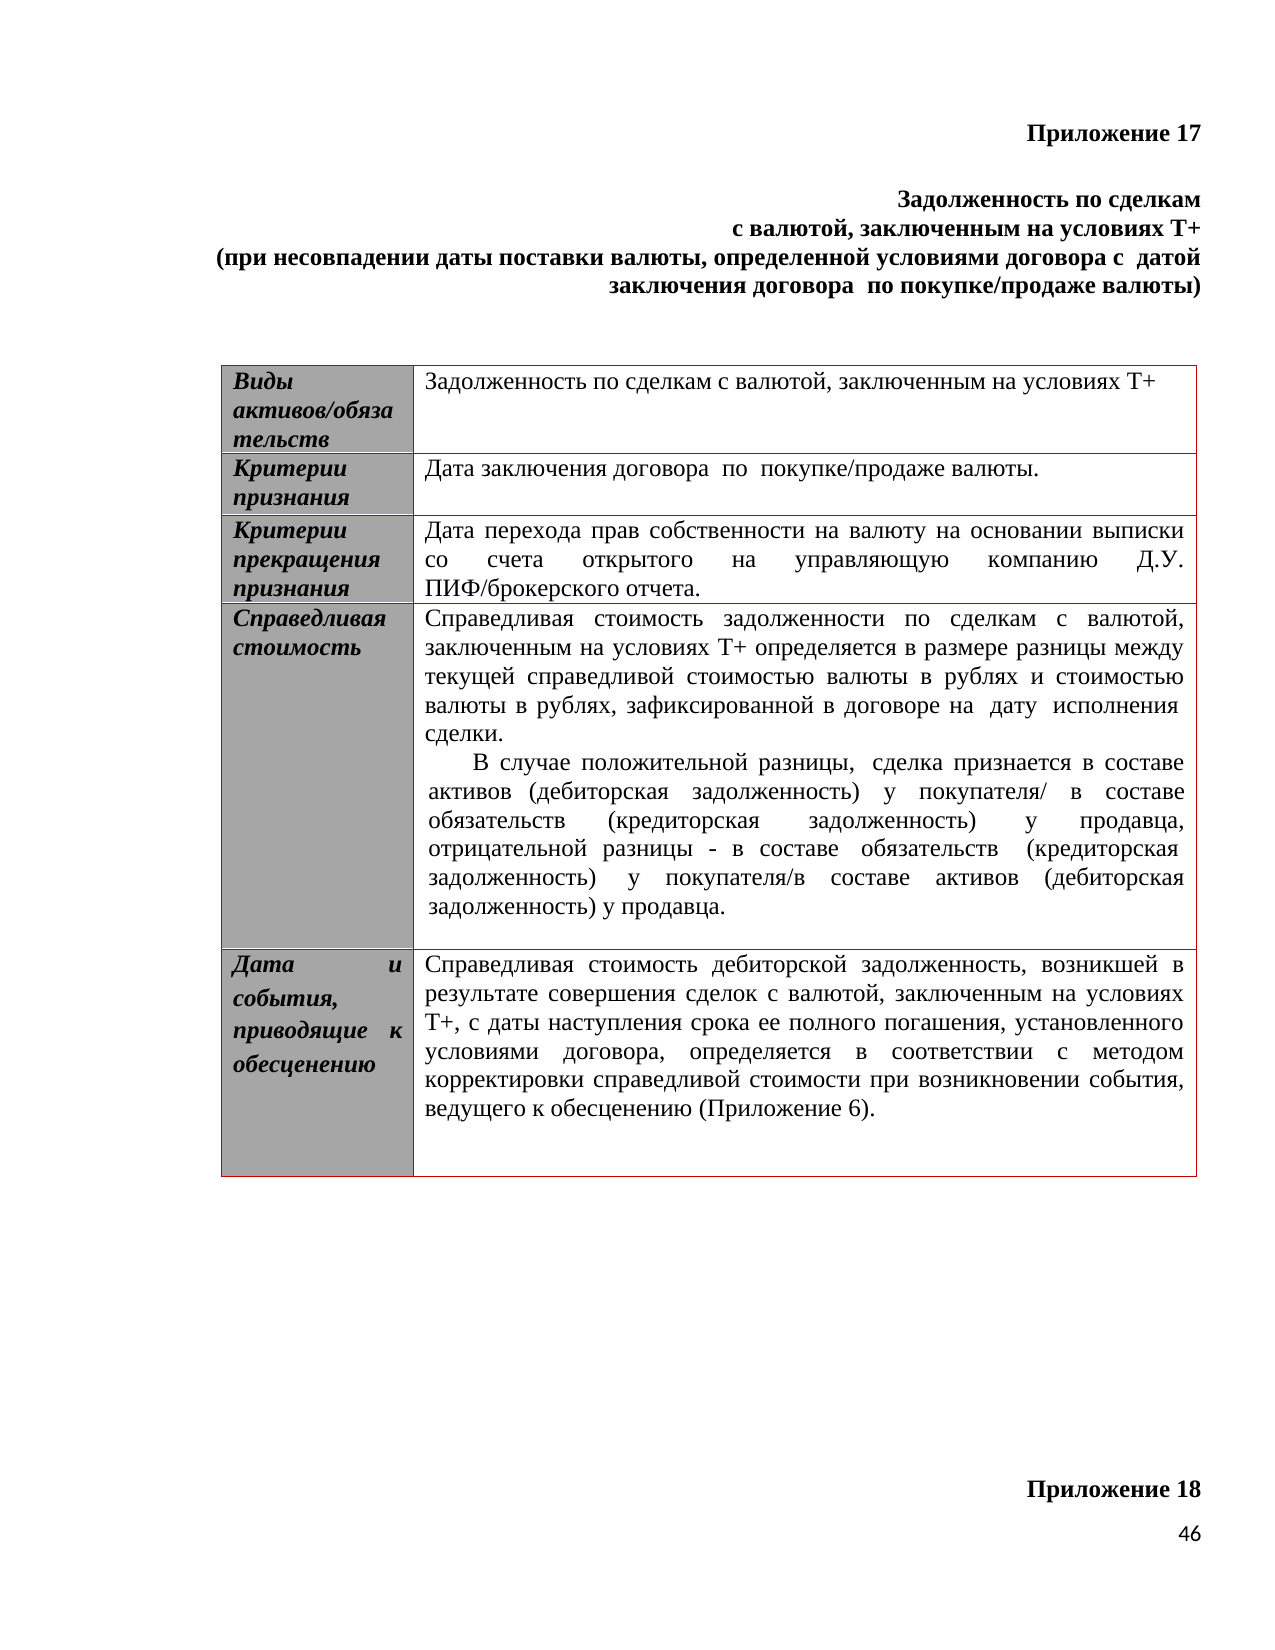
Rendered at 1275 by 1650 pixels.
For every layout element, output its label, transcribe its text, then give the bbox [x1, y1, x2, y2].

text Задолженность по сделкам [177, 184, 1201, 213]
text Приложение 18 [177, 1474, 1201, 1503]
table_cell Критерии признания [222, 454, 413, 514]
text (при несовпадении даты поставки валюты, определенной условиями договора с датой заключения договора по покупке/продаже валюты) [177, 242, 1201, 299]
table_header Виды активов/обязательств [222, 366, 413, 452]
table_cell Дата заключения договора по покупке/продаже валюты. [414, 454, 1196, 514]
text Приложение 17 [177, 118, 1201, 147]
table_header Задолженность по сделкам с валютой, заключенным на условиях Т+ [414, 366, 1196, 452]
table_cell Дата перехода прав собственности на валюту на основании выписки со счета открытого на управляющую компанию Д.У. ПИФ/брокерского отчета. [414, 516, 1196, 602]
table_cell Справедливая стоимость задолженности по сделкам с валютой, заключенным на условиях Т+ определяется в размере разницы между текущей справедливой стоимостью валюты в рублях и стоимостью валюты в рублях, зафиксированной в договоре на дату исполнения сделки. В случае положительной разницы, сделка признается в составе активов (дебиторская задолженность) у покупателя/ в составе обязательств (кредиторская задолженность) у продавца, отрицательной разницы - в составе обязательств (кредиторская задолженность) у покупателя/в составе активов (дебиторская задолженность) у продавца. [414, 604, 1196, 948]
table_cell Справедливая стоимость дебиторской задолженность, возникшей в результате совершения сделок с валютой, заключенным на условиях Т+, с даты наступления срока ее полного погашения, установленного условиями договора, определяется в соответствии с методом корректировки справедливой стоимости при возникновении события, ведущего к обесценению (Приложение 6). [414, 950, 1196, 1176]
table_cell Дата и события, приводящие к обесценению [222, 950, 413, 1176]
table_cell Критерии прекращения признания [222, 516, 413, 602]
text с валютой, заключенным на условиях Т+ [177, 213, 1201, 242]
table_cell Справедливая стоимость [222, 604, 413, 948]
